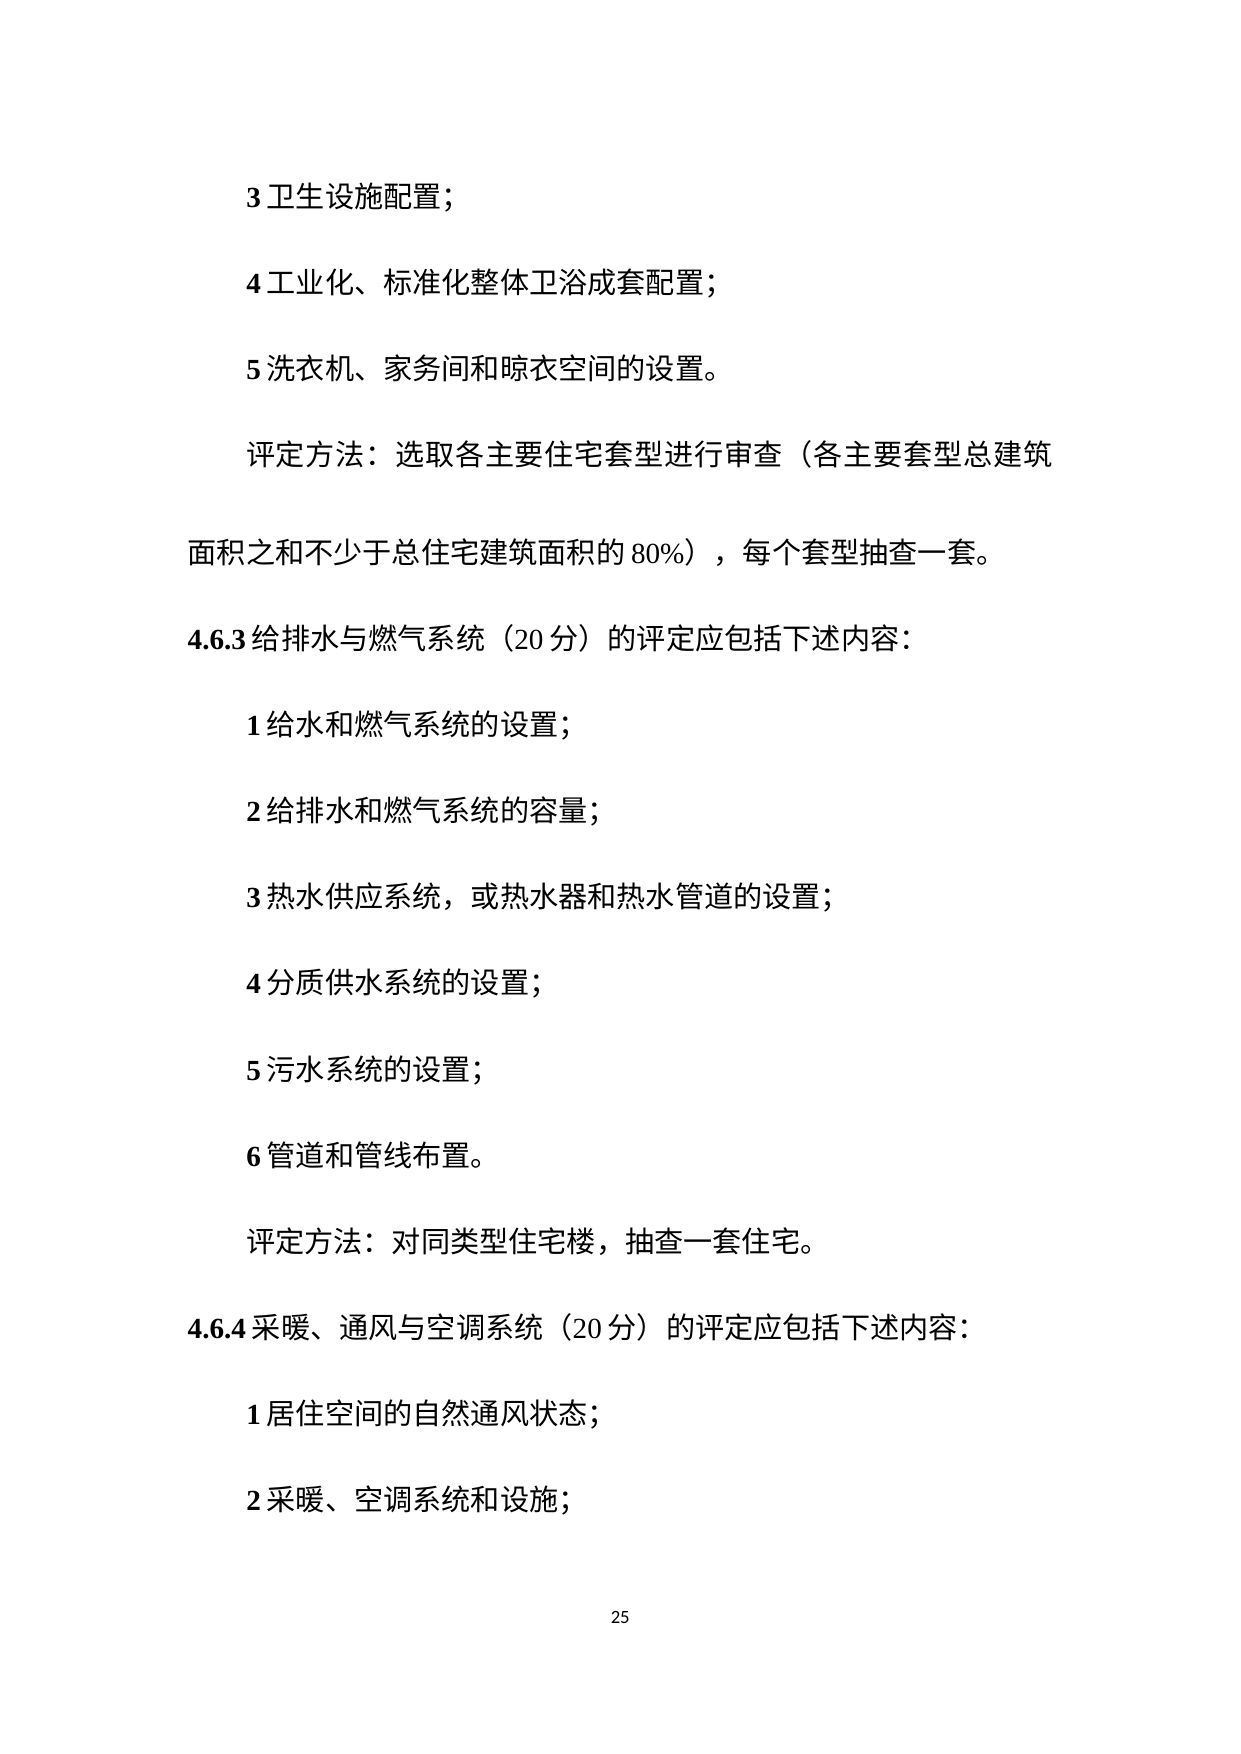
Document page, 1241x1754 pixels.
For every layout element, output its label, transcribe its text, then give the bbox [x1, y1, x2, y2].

text 3卫生设施配置； [187, 162, 1053, 227]
text 2采暖、空调系统和设施； [187, 1466, 1053, 1531]
text 2给排水和燃气系统的容量； [187, 776, 1053, 841]
text 3热水供应系统，或热水器和热水管道的设置； [187, 862, 1053, 927]
text 给排水与燃气系统（20分）的评定应包括下述内容： [187, 604, 1053, 669]
text 5污水系统的设置； [187, 1035, 1053, 1100]
text 5洗衣机、家务间和晾衣空间的设置。 [187, 334, 1053, 399]
text 采暖、通风与空调系统（20分）的评定应包括下述内容： [187, 1293, 1053, 1358]
text 评定方法：对同类型住宅楼，抽查一套住宅。 [187, 1207, 1053, 1272]
text 4分质供水系统的设置； [187, 949, 1053, 1014]
text 1给水和燃气系统的设置； [187, 690, 1053, 755]
text 6管道和管线布置。 [187, 1121, 1053, 1186]
text 1居住空间的自然通风状态； [187, 1379, 1053, 1444]
text 4工业化、标准化整体卫浴成套配置； [187, 248, 1053, 313]
text 评定方法：选取各主要住宅套型进行审查（各主要套型总建筑面积之和不少于总住宅建筑面积的80%），每个套型抽查一套。 [187, 420, 1053, 583]
